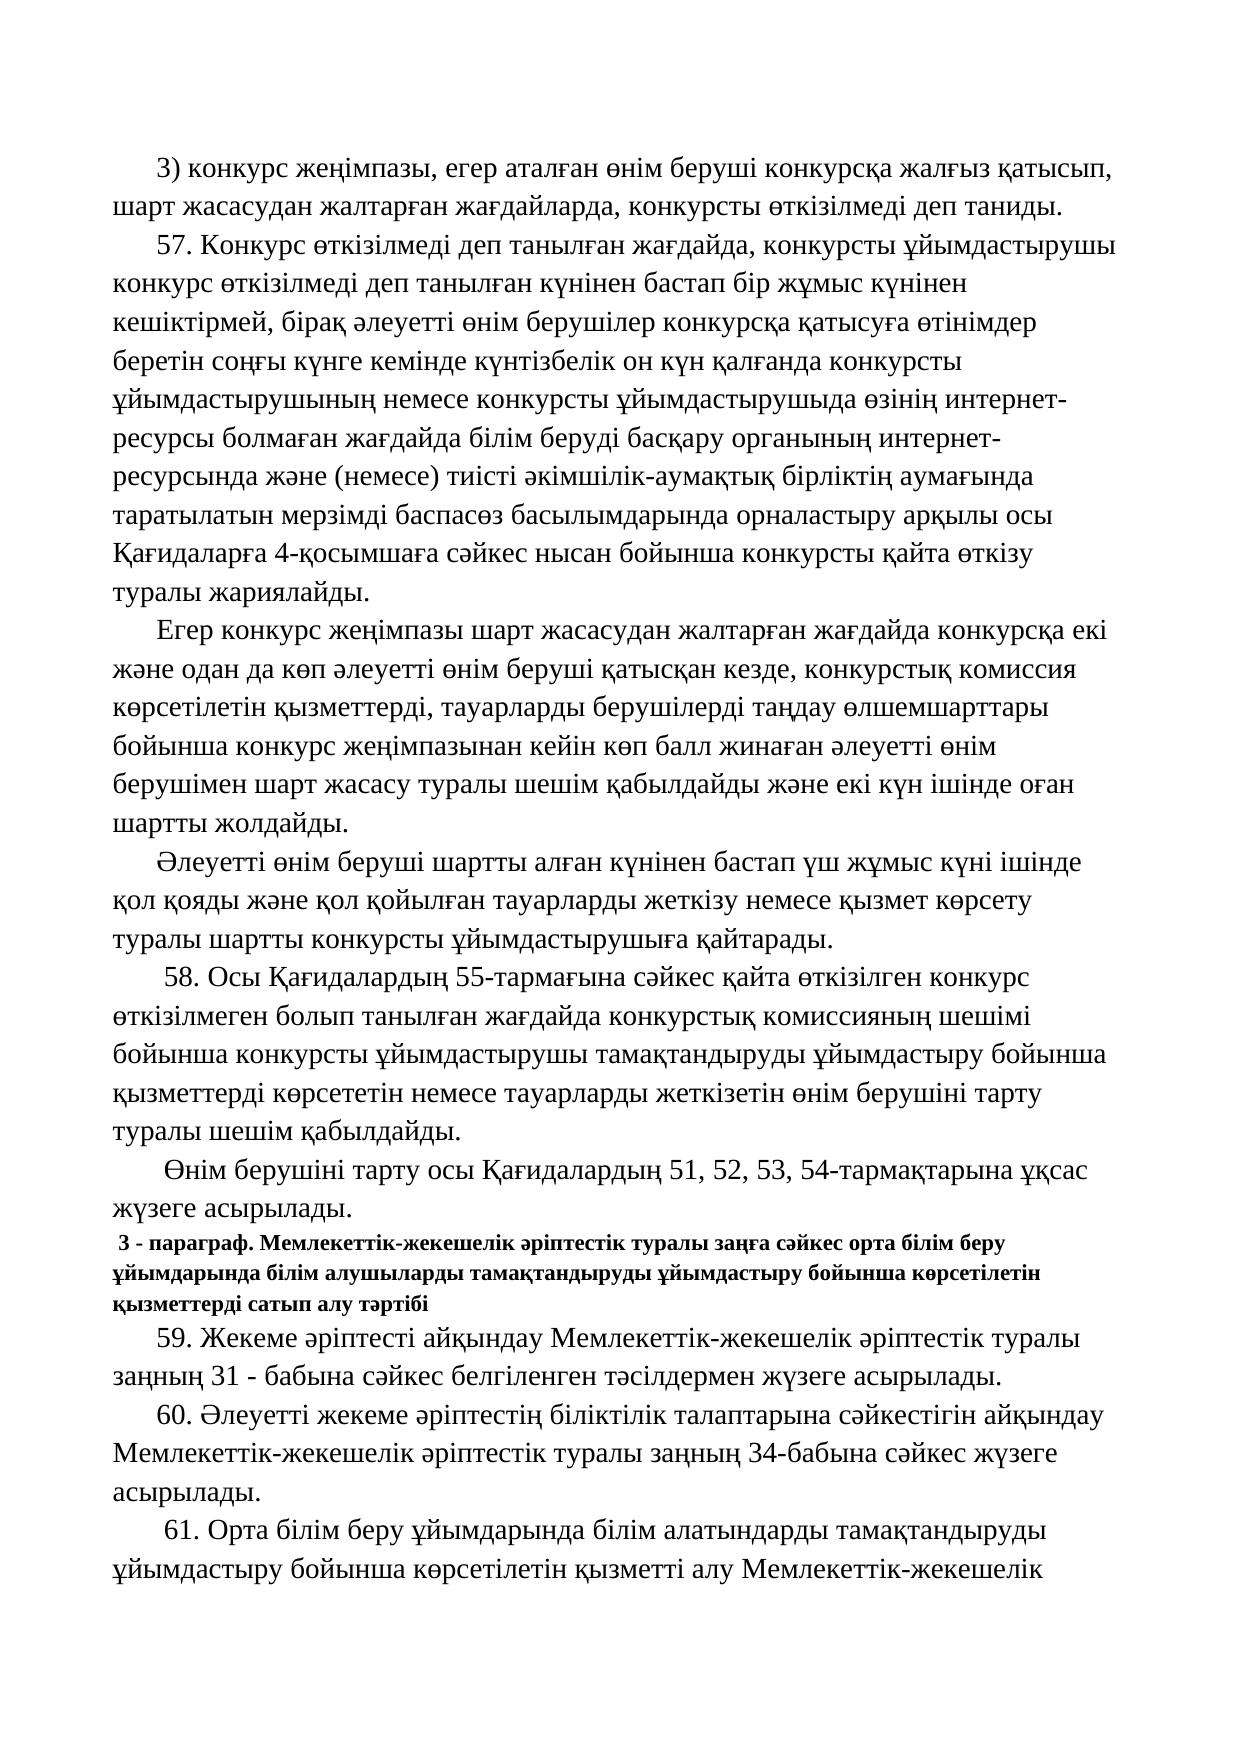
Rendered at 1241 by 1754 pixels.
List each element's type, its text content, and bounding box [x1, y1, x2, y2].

text 58. Осы Қағидалардың 55-тармағына сәйкес қайта өткізілген конкурс өткізілмеген болып танылған жағдайда конкурстық комиссияның шешімі бойынша конкурсты ұйымдастырушы тамақтандыруды ұйымдастыру бойынша қызметтерді көрсететін немесе тауарларды жеткізетін өнім берушіні тарту туралы шешім қабылдайды. [112, 959, 1128, 1147]
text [112, 1512, 1128, 1584]
text Егер конкурс жеңімпазы шарт жасасудан жалтарған жағдайда конкурсқа екі және одан да көп әлеуетті өнім беруші қатысқан кезде, конкурстық комиссия көрсетілетін қызметтерді, тауарларды берушілерді таңдау өлшемшарттары бойынша конкурс жеңімпазынан кейін көп балл жинаған әлеуетті өнім берушімен шарт жасасу туралы шешім қабылдайды және екі күн ішінде оған шартты жолдайды. [112, 612, 1128, 839]
text 60. Әлеуетті жекеме әріптестің біліктілік талаптарына сәйкестігін айқындау Мемлекеттік-жекешелік әріптестік туралы заңның 34-бабына сәйкес жүзеге асырылады. [112, 1397, 1128, 1507]
text Өнім берушіні тарту осы Қағидалардың 51, 52, 53, 54-тармақтарына ұқсас жүзеге асырылады. [112, 1152, 1128, 1224]
text 3 - параграф. Мемлекеттік-жекешелік әріптестік туралы заңға сәйкес орта білім беру ұйымдарында білім алушыларды тамақтандыруды ұйымдастыру бойынша көрсетілетін қызметтерді сатып алу тәртібі [112, 1229, 1128, 1316]
text Әлеуетті өнім беруші шартты алған күнінен бастап үш жұмыс күні ішінде қол қояды және қол қойылған тауарларды жеткізу немесе қызмет көрсету туралы шартты конкурсты ұйымдастырушыға қайтарады. [112, 844, 1128, 954]
text 57. Конкурс өткізілмеді деп танылған жағдайда, конкурсты ұйымдастырушы конкурс өткізілмеді деп танылған күнінен бастап бір жұмыс күнінен кешіктірмей, бірақ әлеуетті өнім берушілер конкурсқа қатысуға өтінімдер беретін соңғы күнге кемінде күнтізбелік он күн қалғанда конкурсты ұйымдастырушының немесе конкурсты ұйымдастырушыда өзінің интернет-ресурсы болмаған жағдайда білім беруді басқару органының интернет-ресурсында және (немесе) тиісті әкімшілік-аумақтық бірліктің аумағында таратылатын мерзімді баспасөз басылымдарында орналастыру арқылы осы Қағидаларға 4-қосымшаға сәйкес нысан бойынша конкурсты қайта өткізу туралы жариялайды. [112, 227, 1128, 607]
text 3) конкурс жеңімпазы, егер аталған өнім беруші конкурсқа жалғыз қатысып, шарт жасасудан жалтарған жағдайларда, конкурсты өткізілмеді деп таниды. [112, 150, 1128, 222]
text 59. Жекеме әріптесті айқындау Мемлекеттік-жекешелік әріптестік туралы заңның 31 - бабына сәйкес белгіленген тәсілдермен жүзеге асырылады. [112, 1320, 1128, 1392]
